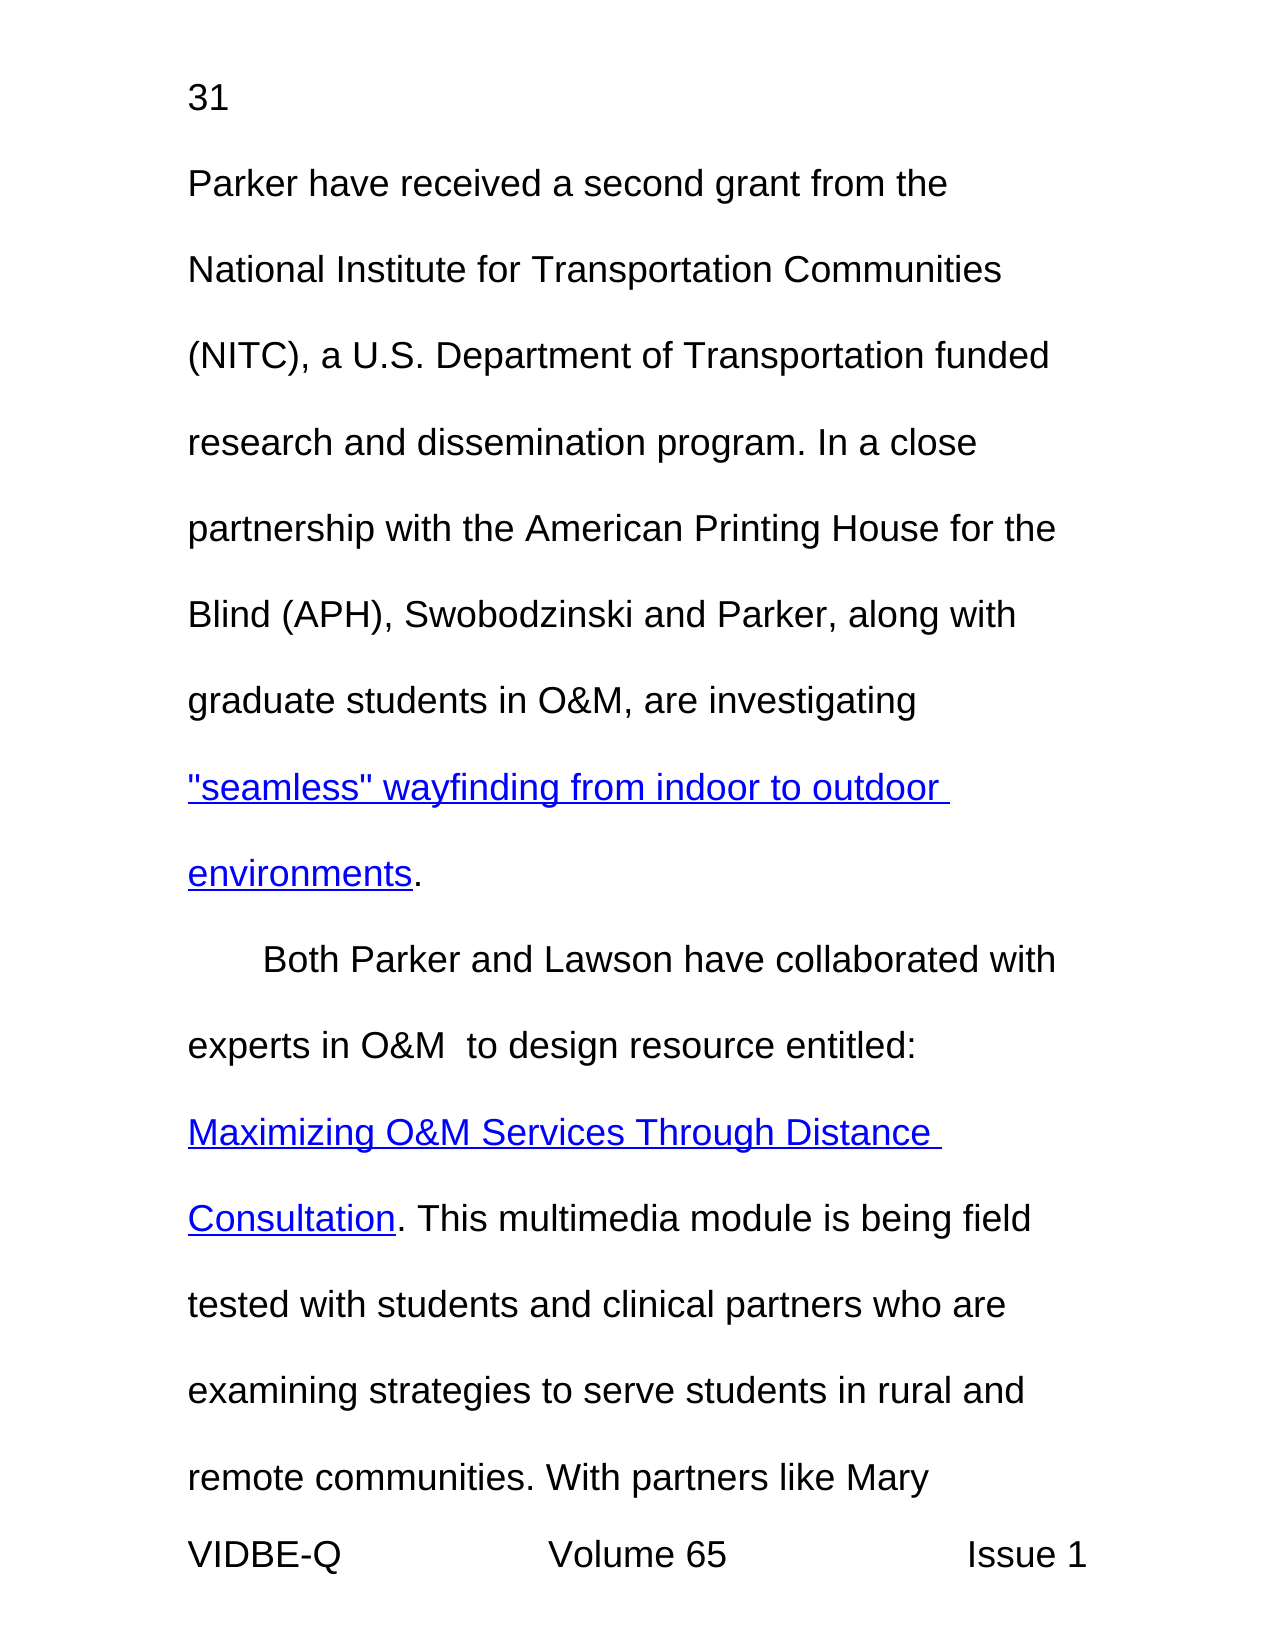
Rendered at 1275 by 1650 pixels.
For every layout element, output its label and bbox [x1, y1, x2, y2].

text [187, 161, 1087, 894]
text [187, 937, 1087, 1498]
